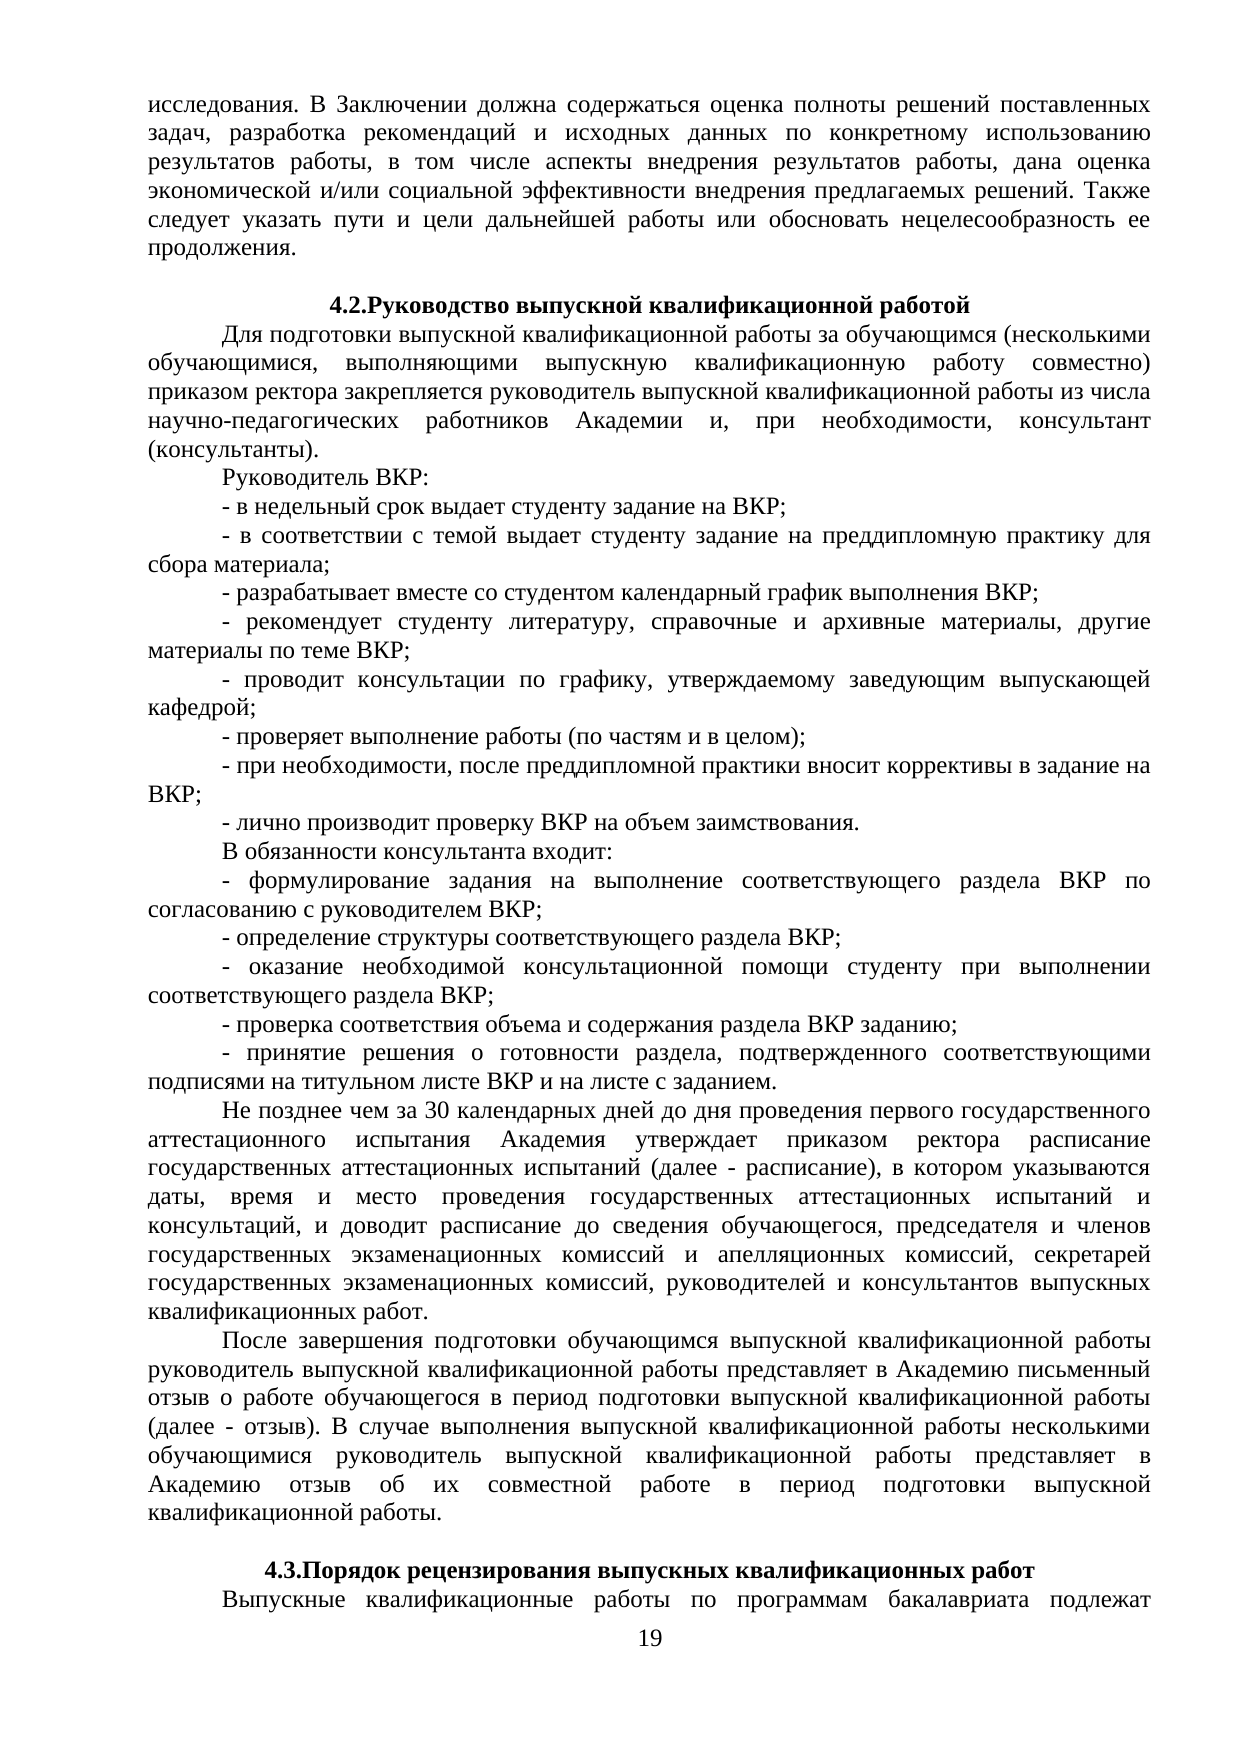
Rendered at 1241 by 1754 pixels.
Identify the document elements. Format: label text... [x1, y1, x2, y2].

text - проверка соответствия объема и содержания раздела ВКР заданию; [148, 1009, 1152, 1037]
text - проверяет выполнение работы (по частям и в целом); [148, 721, 1152, 750]
text - формулирование задания на выполнение соответствующего раздела ВКР по согласованию с руководителем ВКР; [148, 865, 1152, 922]
text - принятие решения о готовности раздела, подтвержденного соответствующими подписями на титульном листе ВКР и на листе с заданием. [148, 1037, 1152, 1095]
text - лично производит проверку ВКР на объем заимствования. [148, 807, 1152, 836]
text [148, 1584, 1152, 1612]
text Для подготовки выпускной квалификационной работы за обучающимся (несколькими обучающимися, выполняющими выпускную квалификационную работу совместно) приказом ректора закрепляется руководитель выпускной квалификационной работы из числа научно-педагогических работников Академии и, при необходимости, консультант (консультанты). [148, 319, 1152, 462]
text - оказание необходимой консультационной помощи студенту при выполнении соответствующего раздела ВКР; [148, 951, 1152, 1009]
text Не позднее чем за 30 календарных дней до дня проведения первого государственного аттестационного испытания Академия утверждает приказом ректора расписание государственных аттестационных испытаний (далее - расписание), в котором указываются даты, время и место проведения государственных аттестационных испытаний и консультаций, и доводит расписание до сведения обучающегося, председателя и членов государственных экзаменационных комиссий и апелляционных комиссий, секретарей государственных экзаменационных комиссий, руководителей и консультантов выпускных квалификационных работ. [148, 1095, 1152, 1325]
text Руководитель ВКР: [148, 462, 1152, 491]
text - при необходимости, после преддипломной практики вносит коррективы в задание на ВКР; [148, 750, 1152, 807]
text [148, 89, 1152, 261]
text - в недельный срок выдает студенту задание на ВКР; [148, 491, 1152, 520]
text 4.3.Порядок рецензирования выпускных квалификационных работ [148, 1555, 1152, 1584]
text - проводит консультации по графику, утверждаемому заведующим выпускающей кафедрой; [148, 664, 1152, 721]
text - определение структуры соответствующего раздела ВКР; [148, 922, 1152, 951]
text - рекомендует студенту литературу, справочные и архивные материалы, другие материалы по теме ВКР; [148, 606, 1152, 664]
text - разрабатывает вместе со студентом календарный график выполнения ВКР; [148, 577, 1152, 606]
text - в соответствии с темой выдает студенту задание на преддипломную практику для сбора материала; [148, 520, 1152, 577]
text 4.2.Руководство выпускной квалификационной работой [148, 290, 1152, 319]
text После завершения подготовки обучающимся выпускной квалификационной работы руководитель выпускной квалификационной работы представляет в Академию письменный отзыв о работе обучающегося в период подготовки выпускной квалификационной работы (далее - отзыв). В случае выполнения выпускной квалификационной работы несколькими обучающимися руководитель выпускной квалификационной работы представляет в Академию отзыв об их совместной работе в период подготовки выпускной квалификационной работы. [148, 1325, 1152, 1526]
text В обязанности консультанта входит: [148, 836, 1152, 865]
